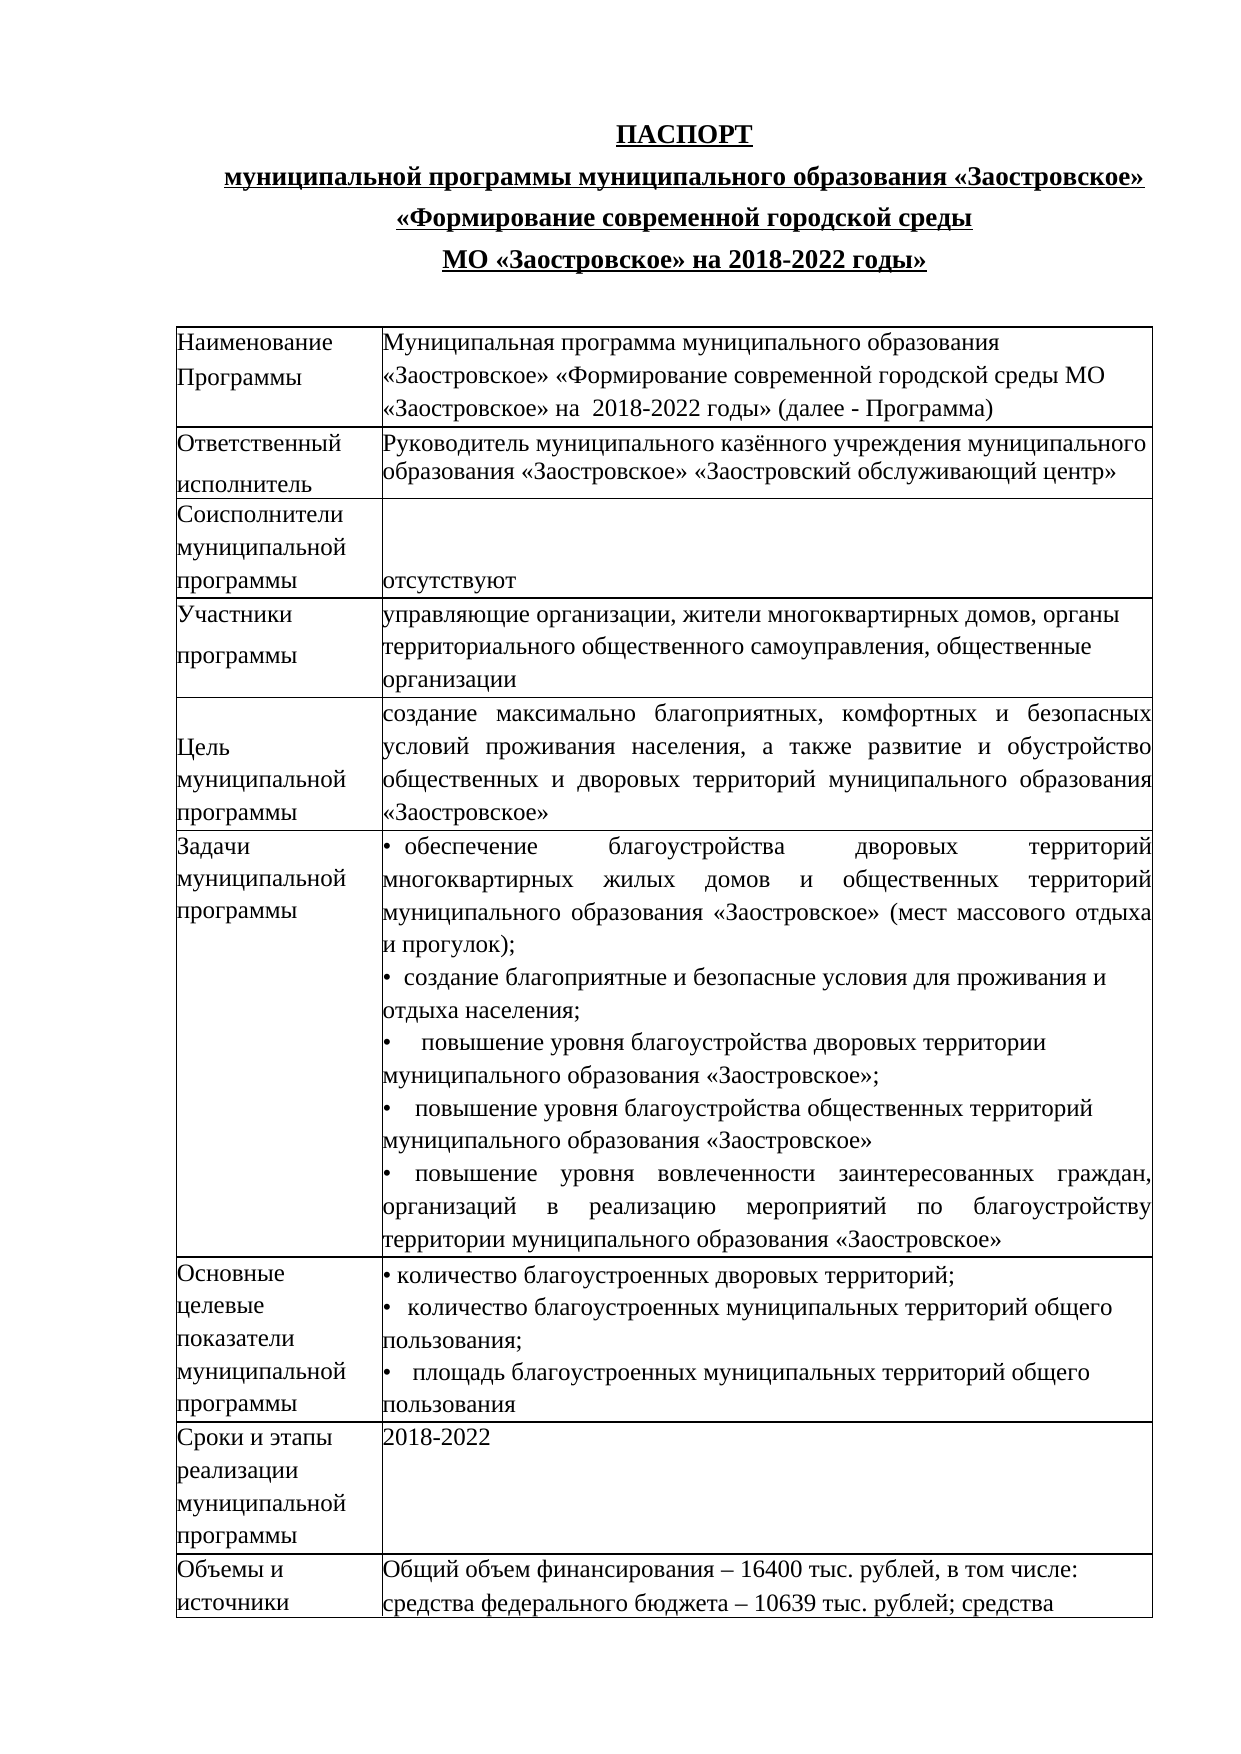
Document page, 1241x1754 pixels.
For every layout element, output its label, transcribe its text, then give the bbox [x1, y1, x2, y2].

table_header Наименование Программы [177, 328, 382, 426]
table_cell Руководитель муниципального казённого учреждения муниципального образования «Заостровское» «Заостровский обслуживающий центр» [383, 428, 1152, 498]
table_cell Ответственный исполнитель [177, 428, 382, 498]
text муниципальной программы муниципального образования «Заостровское» «Формирование современной городской среды МО «Заостровское» на 2018-2022 годы» [217, 160, 1152, 274]
table_cell Цель муниципальной программы [177, 698, 382, 830]
table_cell Сроки и этапы реализации муниципальной программы [177, 1423, 382, 1553]
table_cell создание максимально благоприятных, комфортных и безопасных условий проживания населения, а также развитие и обустройство общественных и дворовых территорий муниципального образования «Заостровское» [383, 698, 1152, 830]
table_cell Основные целевые показатели муниципальной программы [177, 1258, 382, 1421]
table_cell обеспечение благоустройства дворовых территорий многоквартирных жилых домов и общественных территорий муниципального образования «Заостровское» (мест массового отдыха и прогулок); создание благоприятные и безопасные условия для проживания и отдыха населения; повышение уровня благоустройства дворовых территории муниципального образования «Заостровское»; повышение уровня благоустройства общественных территорий муниципального образования «Заостровское» повышение уровня вовлеченности заинтересованных граждан, организаций в реализацию мероприятий по благоустройству территории муниципального образования «Заостровское» [383, 831, 1152, 1256]
table_cell управляющие организации, жители многоквартирных домов, органы территориального общественного самоуправления, общественные организации [383, 599, 1152, 696]
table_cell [177, 1555, 382, 1616]
text ПАСПОРТ [217, 118, 1152, 149]
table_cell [383, 1555, 1152, 1616]
table_cell Участники программы [177, 599, 382, 696]
table_cell количество благоустроенных дворовых территорий; количество благоустроенных муниципальных территорий общего пользования; площадь благоустроенных муниципальных территорий общего пользования [383, 1258, 1152, 1421]
table_cell 2018-2022 [383, 1423, 1152, 1553]
table_header Муниципальная программа муниципального образования «Заостровское» «Формирование современной городской среды МО «Заостровское» на 2018-2022 годы» (далее - Программа) [383, 328, 1152, 426]
table_cell Задачи муниципальной программы [177, 831, 382, 1256]
table_cell Соисполнители муниципальной программы [177, 499, 382, 597]
table_cell отсутствуют [383, 499, 1152, 597]
